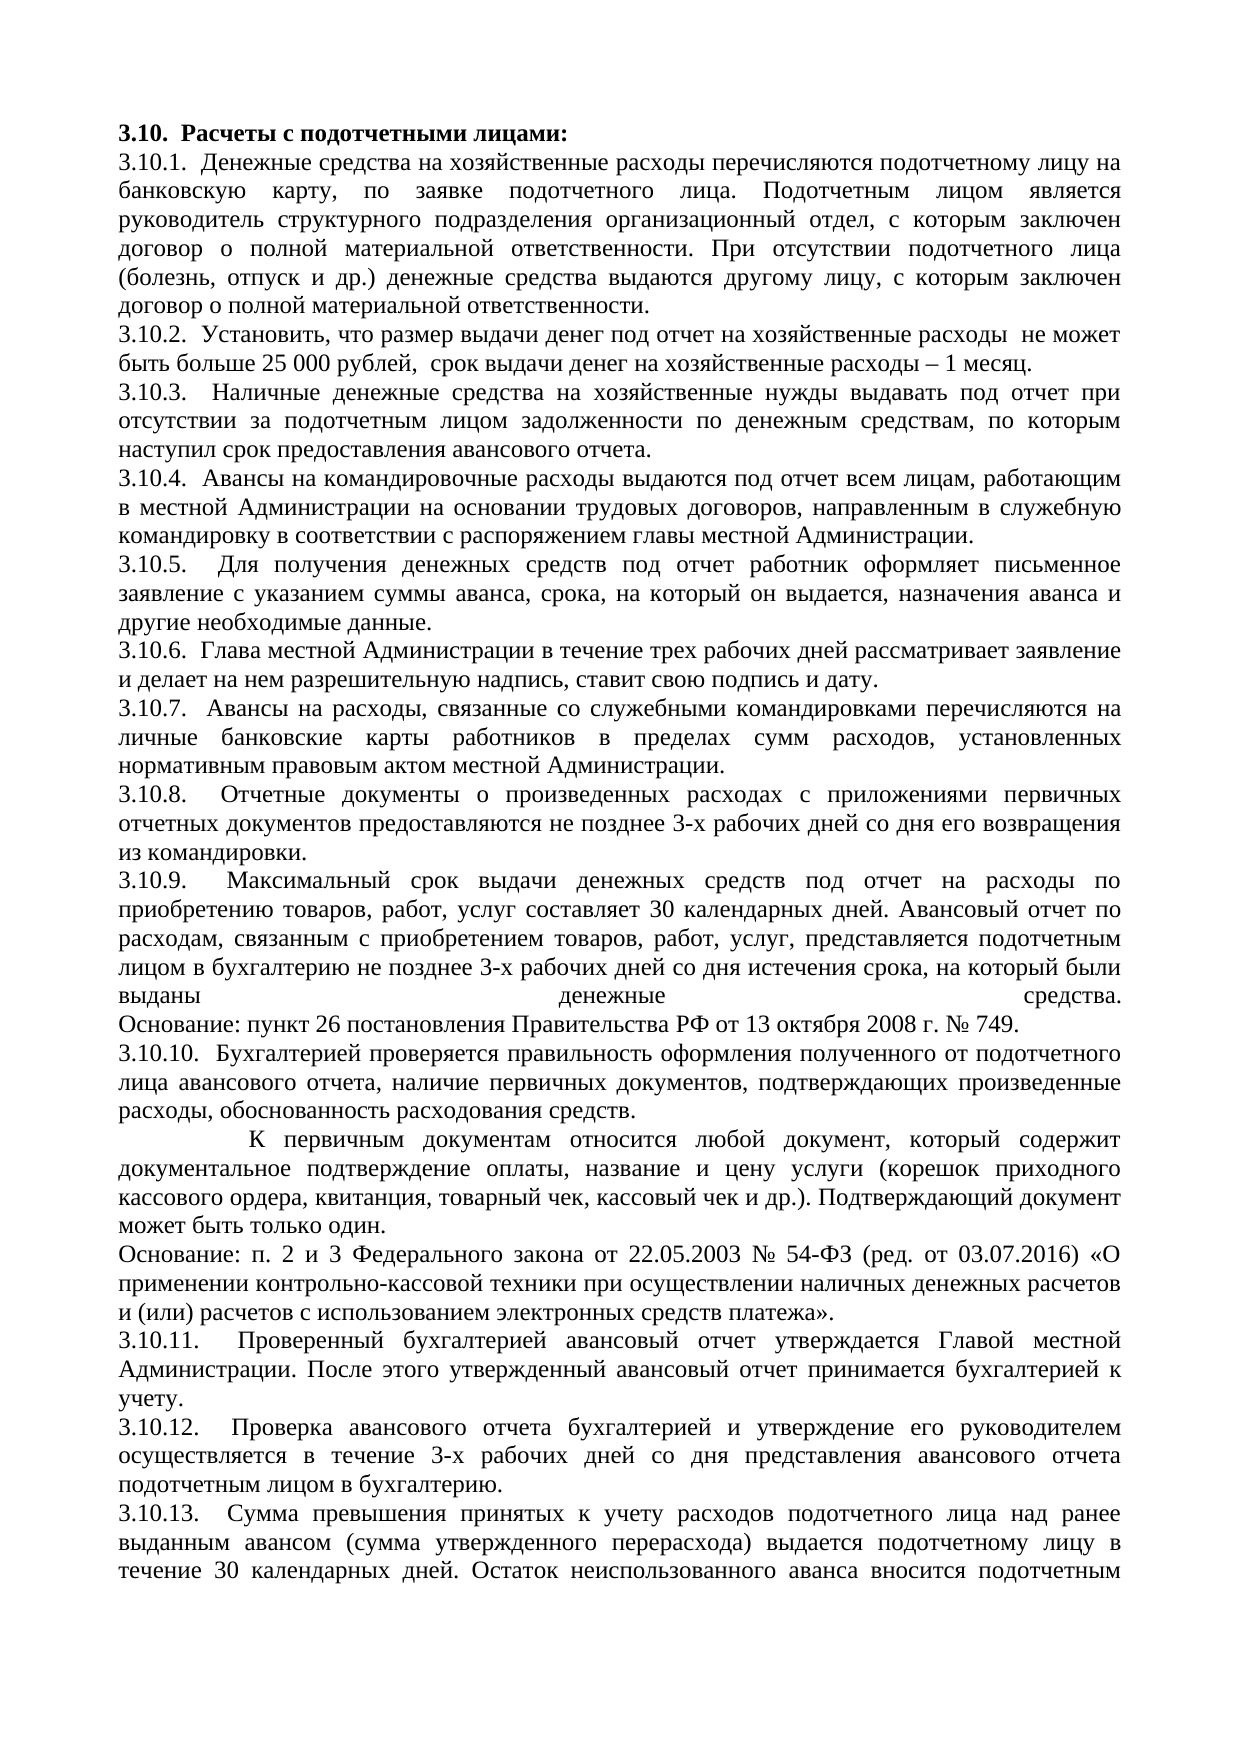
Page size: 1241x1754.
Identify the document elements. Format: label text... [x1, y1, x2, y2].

text 3.10.4. Авансы на командировочные расходы выдаются под отчет всем лицам, работающим в местной Администрации на основании трудовых договоров, направленным в служебную командировку в соответствии с распоряжением главы местной Администрации. [118, 463, 1122, 549]
text 3.10.10. Бухгалтерией проверяется правильность оформления полученного от подотчетного лица авансового отчета, наличие первичных документов, подтверждающих произведенные расходы, обоснованность расходования средств. [118, 1038, 1122, 1124]
text 3.10.7. Авансы на расходы, связанные со служебными командировками перечисляются на личные банковские карты работников в пределах сумм расходов, установленных нормативным правовым актом местной Администрации. [118, 693, 1122, 779]
text 3.10.1. Денежные средства на хозяйственные расходы перечисляются подотчетному лицу на банковскую карту, по заявке подотчетного лица. Подотчетным лицом является руководитель структурного подразделения организационный отдел, с которым заключен договор о полной материальной ответственности. При отсутствии подотчетного лица (болезнь, отпуск и др.) денежные средства выдаются другому лицу, с которым заключен договор о полной материальной ответственности. [118, 147, 1122, 319]
text 3.10.8. Отчетные документы о произведенных расходах с приложениями первичных отчетных документов предоставляются не позднее 3-х рабочих дней со дня его возвращения из командировки. [118, 779, 1122, 866]
text 3.10.11. Проверенный бухгалтерией авансовый отчет утверждается Главой местной Администрации. После этого утвержденный авансовый отчет принимается бухгалтерией к учету. [118, 1326, 1122, 1412]
text 3.10.5. Для получения денежных средств под отчет работник оформляет письменное заявление с указанием суммы аванса, срока, на который он выдается, назначения аванса и другие необходимые данные. [118, 549, 1122, 636]
text Основание: п. 2 и 3 Федерального закона от 22.05.2003 № 54-ФЗ (ред. от 03.07.2016) «О применении контрольно-кассовой техники при осуществлении наличных денежных расчетов и (или) расчетов с использованием электронных средств платежа». [118, 1239, 1122, 1326]
text К первичным документам относится любой документ, который содержит документальное подтверждение оплаты, название и цену услуги (корешок приходного кассового ордера, квитанция, товарный чек, кассовый чек и др.). Подтверждающий документ может быть только один. [118, 1124, 1122, 1239]
text 3.10. Расчеты с подотчетными лицами: [118, 118, 1122, 147]
text 3.10.9. Максимальный срок выдачи денежных средств под отчет на расходы по приобретению товаров, работ, услуг составляет 30 календарных дней. Авансовый отчет по расходам, связанным с приобретением товаров, работ, услуг, представляется подотчетным лицом в бухгалтерию не позднее 3-х рабочих дней со дня истечения срока, на который были выданы денежные средства. Основание: пункт 26 постановления Правительства РФ от 13 октября . № 749. [118, 866, 1122, 1038]
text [118, 1498, 1122, 1584]
text 3.10.12. Проверка авансового отчета бухгалтерией и утверждение его руководителем осуществляется в течение 3-х рабочих дней со дня представления авансового отчета подотчетным лицом в бухгалтерию. [118, 1412, 1122, 1498]
text 3.10.3. Наличные денежные средства на хозяйственные нужды выдавать под отчет при отсутствии за подотчетным лицом задолженности по денежным средствам, по которым наступил срок предоставления авансового отчета. [118, 377, 1122, 463]
text 3.10.6. Глава местной Администрации в течение трех рабочих дней рассматривает заявление и делает на нем разрешительную надпись, ставит свою подпись и дату. [118, 636, 1122, 693]
text 3.10.2. Установить, что размер выдачи денег под отчет на хозяйственные расходы не может быть больше 25 000 рублей, срок выдачи денег на хозяйственные расходы – 1 месяц. [118, 319, 1122, 377]
